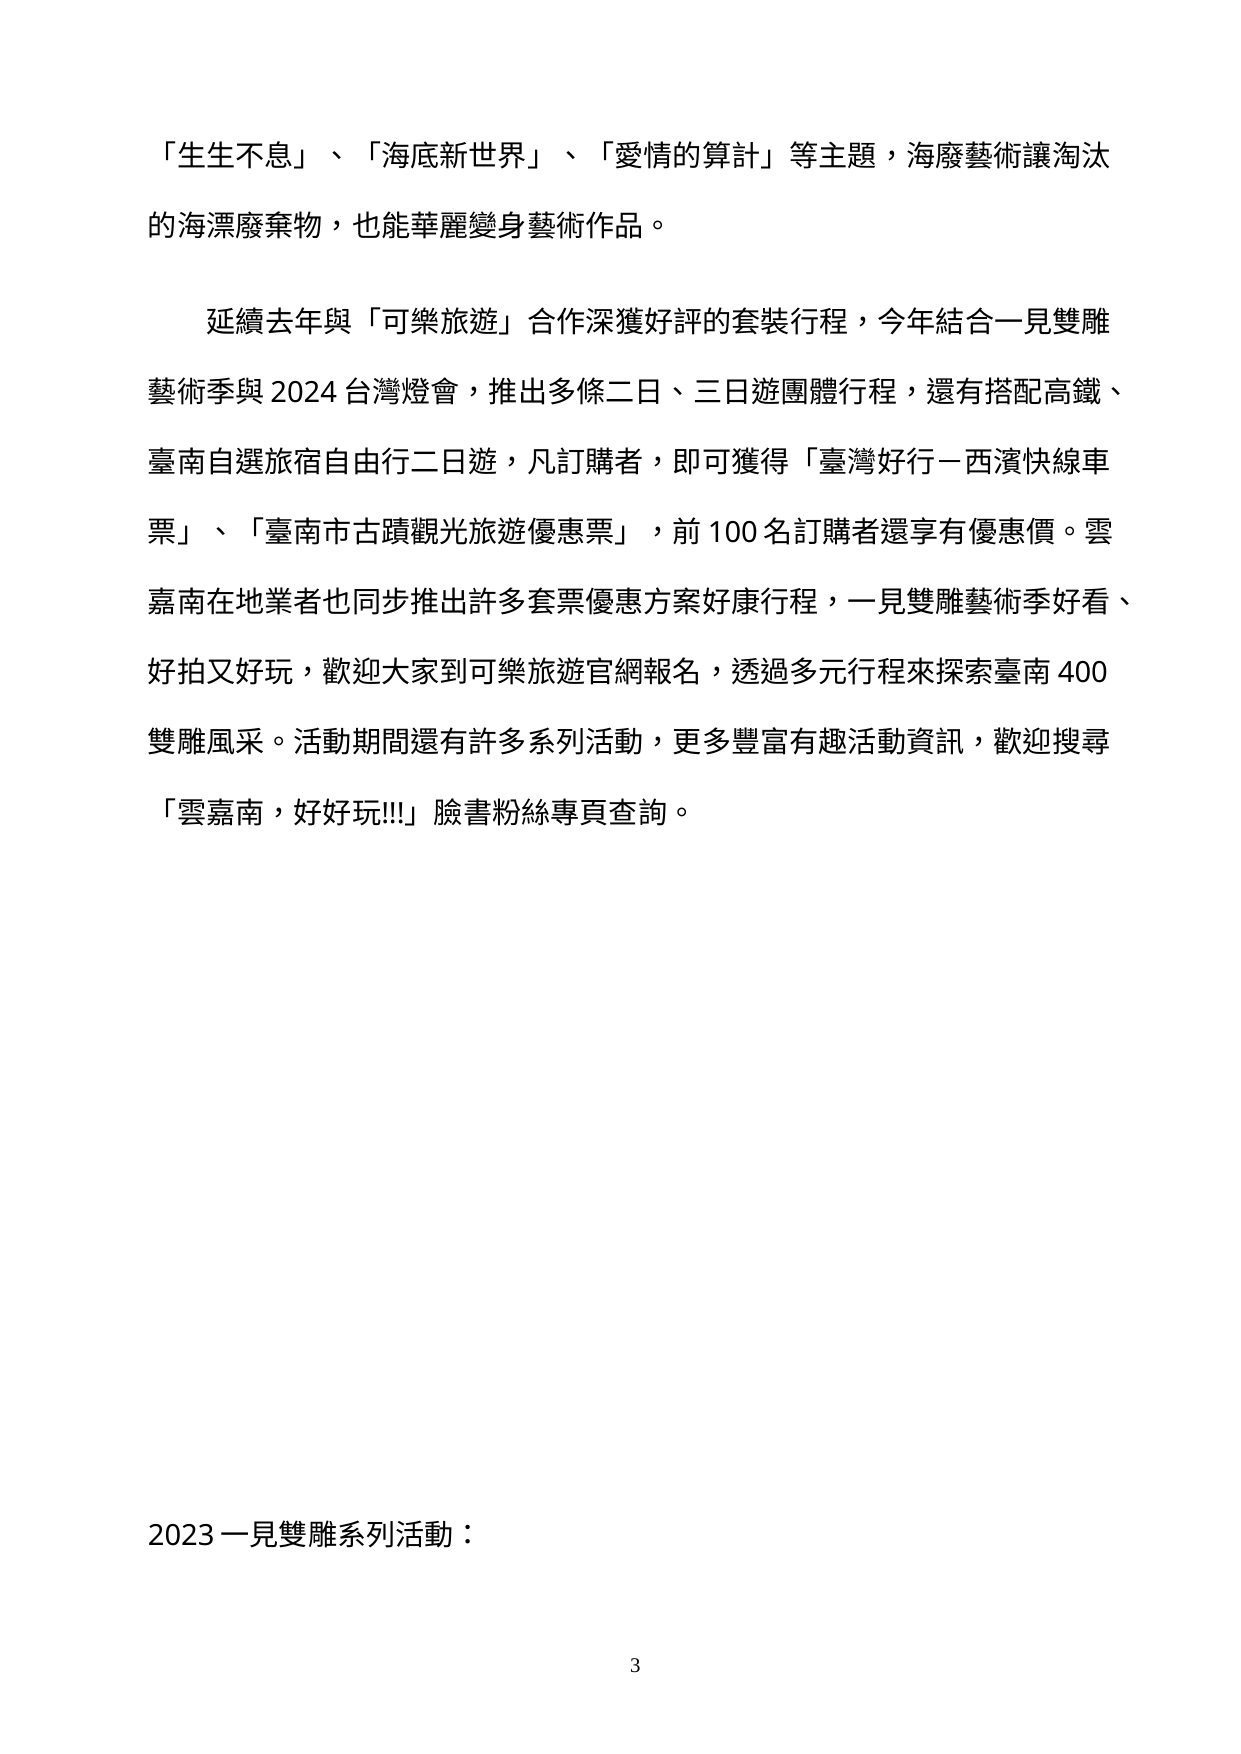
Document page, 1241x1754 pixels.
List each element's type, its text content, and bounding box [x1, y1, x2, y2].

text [148, 133, 1122, 245]
text 延續去年與「可樂旅遊」合作深獲好評的套裝行程，今年結合一見雙雕藝術季與2024台灣燈會，推出多條二日、三日遊團體行程，還有搭配高鐵、臺南自選旅宿自由行二日遊，凡訂購者，即可獲得「臺灣好行－西濱快線車票」、「臺南市古蹟觀光旅遊優惠票」，前100名訂購者還享有優惠價。雲嘉南在地業者也同步推出許多套票優惠方案好康行程，一見雙雕藝術季好看、好拍又好玩，歡迎大家到可樂旅遊官網報名，透過多元行程來探索臺南400雙雕風采。活動期間還有許多系列活動，更多豐富有趣活動資訊，歡迎搜尋「雲嘉南，好好玩!!!」臉書粉絲專頁查詢。 [148, 298, 1122, 832]
text 2023一見雙雕系列活動： [148, 1511, 1122, 1553]
